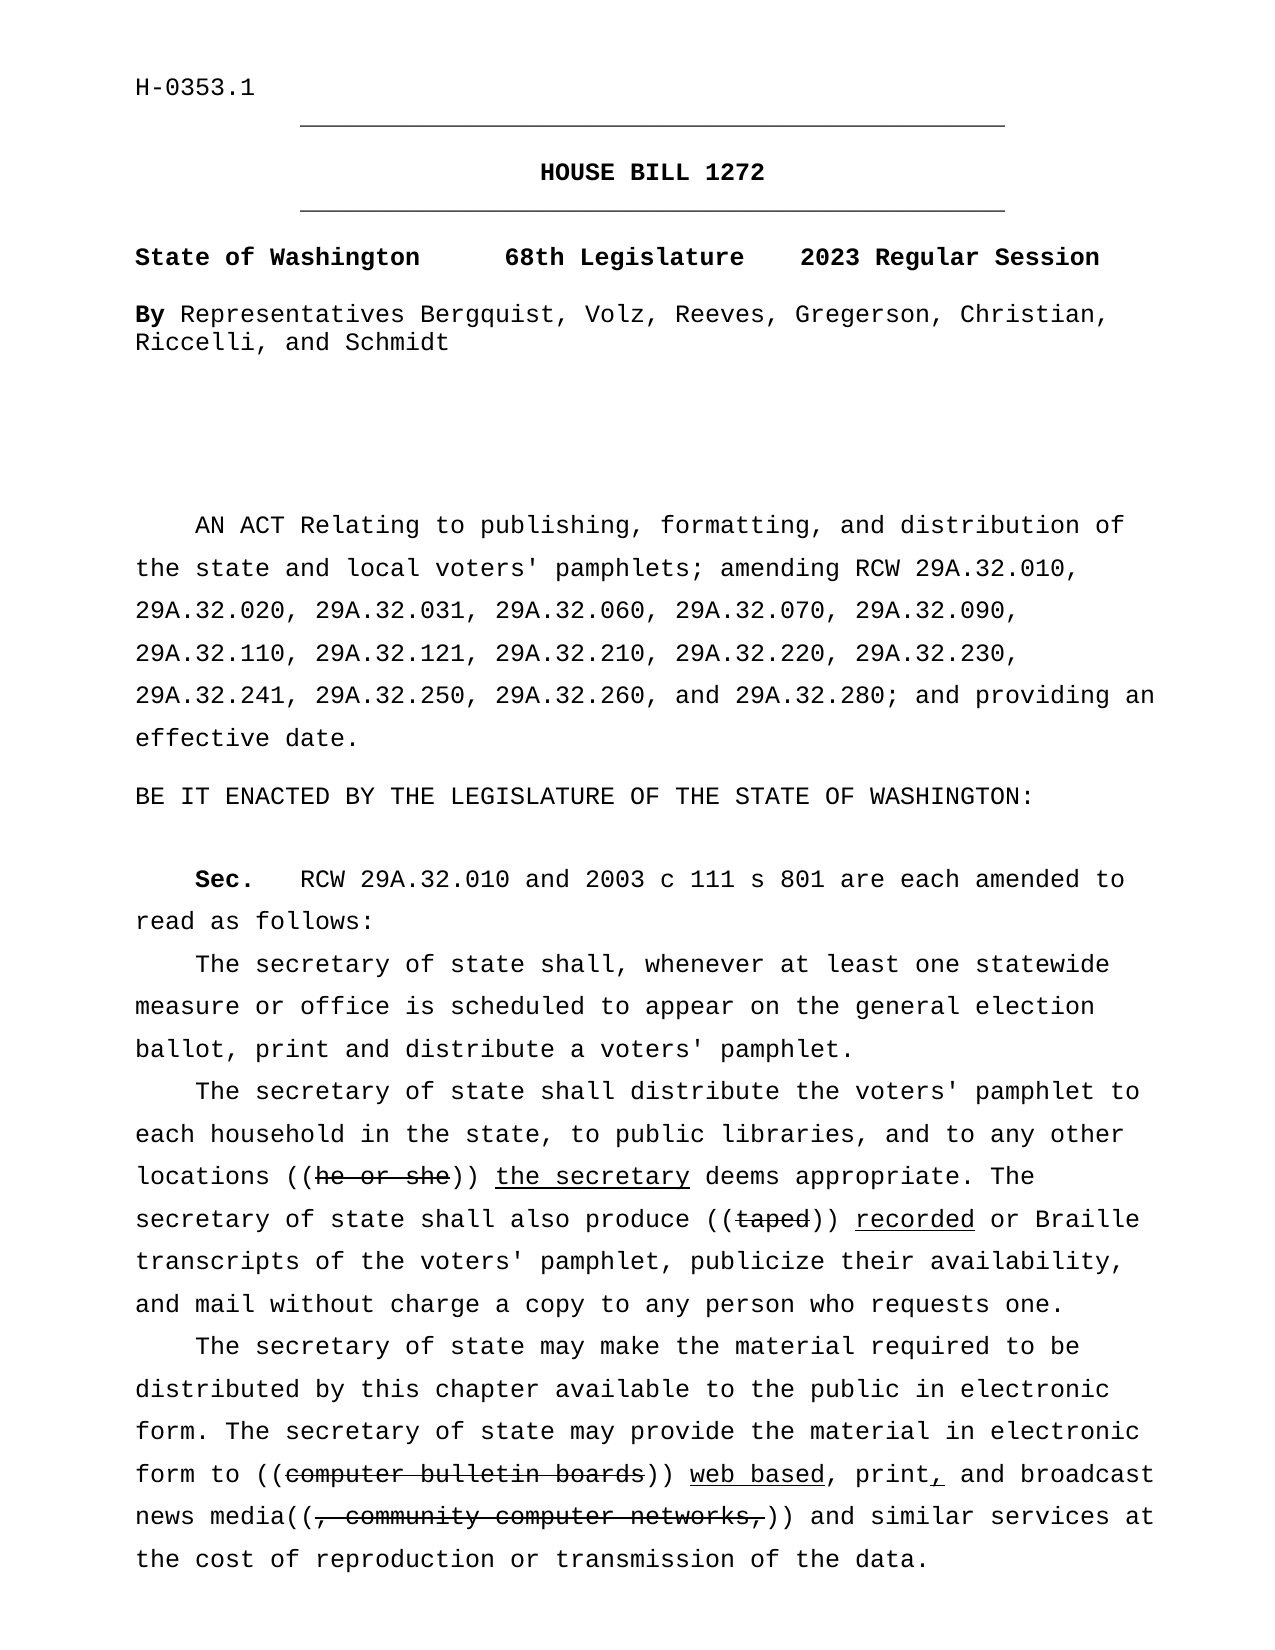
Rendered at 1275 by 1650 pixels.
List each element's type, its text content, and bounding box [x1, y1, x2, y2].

text The secretary of state shall distribute the voters' pamphlet to each household in the state, to public libraries, and to any other locations ((he or she)) the secretary deems appropriate. The secretary of state shall also produce ((taped)) recorded or Braille transcripts of the voters' pamphlet, publicize their availability, and mail without charge a copy to any person who requests one. [135, 1066, 1170, 1321]
text By Representatives Bergquist, Volz, Reeves, Gregerson, Christian, Riccelli, and Schmidt [135, 302, 1170, 358]
text _______________________________________________ [135, 103, 1170, 132]
text _______________________________________________ [135, 188, 1170, 217]
text H-0353.1 [135, 75, 1170, 103]
text AN ACT Relating to publishing, formatting, and distribution of the state and local voters' pamphlets; amending RCW 29A.32.010, 29A.32.020, 29A.32.031, 29A.32.060, 29A.32.070, 29A.32.090, 29A.32.110, 29A.32.121, 29A.32.210, 29A.32.220, 29A.32.230, 29A.32.241, 29A.32.250, 29A.32.260, and 29A.32.280; and providing an effective date. [135, 500, 1170, 755]
text The secretary of state may make the material required to be distributed by this chapter available to the public in electronic form. The secretary of state may provide the material in electronic form to ((computer bulletin boards)) web based, print, and broadcast news media((, community computer networks,)) and similar services at the cost of reproduction or transmission of the data. [135, 1321, 1170, 1576]
text State of Washington 68th Legislature 2023 Regular Session [135, 245, 1170, 273]
text Sec. RCW 29A.32.010 and 2003 c 111 s 801 are each amended to read as follows: [135, 853, 1170, 938]
text BE IT ENACTED BY THE LEGISLATURE OF THE STATE OF WASHINGTON: [135, 783, 1170, 812]
text The secretary of state shall, whenever at least one statewide measure or office is scheduled to appear on the general election ballot, print and distribute a voters' pamphlet. [135, 938, 1170, 1066]
text HOUSE BILL 1272 [135, 160, 1170, 188]
